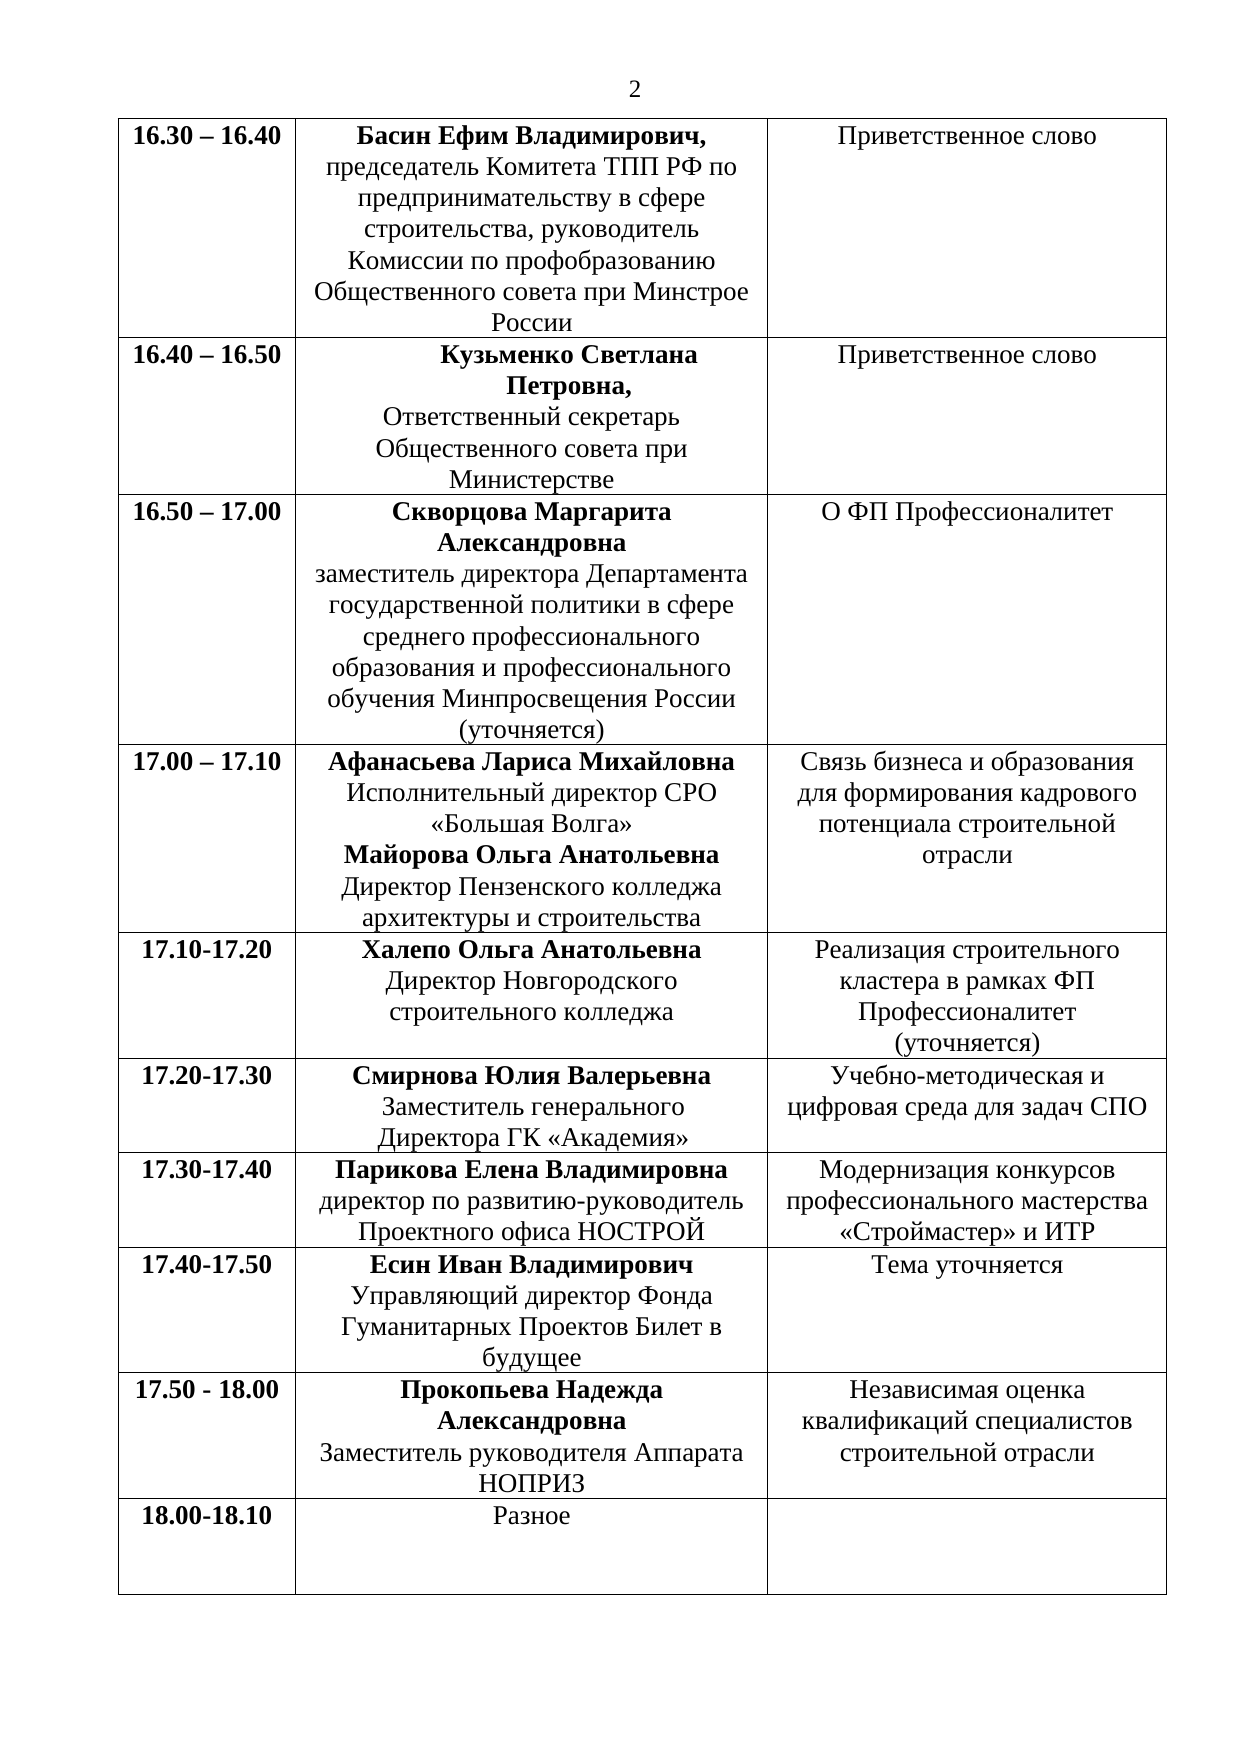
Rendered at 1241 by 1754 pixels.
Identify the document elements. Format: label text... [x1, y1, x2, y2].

table_cell 16.40 – 16.50 [119, 338, 295, 494]
table_cell Есин Иван Владимирович Управляющий директор Фонда Гуманитарных Проектов Билет в будущее [296, 1248, 767, 1372]
table_cell [768, 1499, 1166, 1593]
table_cell Связь бизнеса и образования для формирования кадрового потенциала строительной отрасли [768, 745, 1166, 932]
table_cell Халепо Ольга Анатольевна Директор Новгородского строительного колледжа [296, 933, 767, 1058]
table_cell 17.40-17.50 [119, 1248, 295, 1372]
table_cell Реализация строительного кластера в рамках ФП Профессионалитет (уточняется) [768, 933, 1166, 1058]
table_cell 16.50 – 17.00 [119, 495, 295, 744]
table_cell Приветственное слово [768, 119, 1166, 337]
table_cell Басин Ефим Владимирович, председатель Комитета ТПП РФ по предпринимательству в сфере строительства, руководитель Комиссии по профобразованию Общественного совета при Минстрое России [296, 119, 767, 337]
table_cell 17.10-17.20 [119, 933, 295, 1058]
table_cell Приветственное слово [768, 338, 1166, 494]
table_cell Смирнова Юлия Валерьевна Заместитель генерального Директора ГК «Академия» [296, 1059, 767, 1152]
table_cell Разное [296, 1499, 767, 1593]
table_cell Учебно-методическая и цифровая среда для задач СПО [768, 1059, 1166, 1152]
table_cell 17.20-17.30 [119, 1059, 295, 1152]
table_cell Независимая оценка квалификаций специалистов строительной отрасли [768, 1373, 1166, 1498]
table_cell 17.30-17.40 [119, 1153, 295, 1247]
table_cell 17.00 – 17.10 [119, 745, 295, 932]
table_cell Модернизация конкурсов профессионального мастерства «Строймастер» и ИТР [768, 1153, 1166, 1247]
table_cell 17.50 - 18.00 [119, 1373, 295, 1498]
table_cell О ФП Профессионалитет [768, 495, 1166, 744]
table_cell 18.00-18.10 [119, 1499, 295, 1593]
table_cell Тема уточняется [768, 1248, 1166, 1372]
table_cell Парикова Елена Владимировна директор по развитию-руководитель Проектного офиса НОСТРОЙ [296, 1153, 767, 1247]
table_cell 16.30 – 16.40 [119, 119, 295, 337]
table_cell Афанасьева Лариса Михайловна Исполнительный директор СРО «Большая Волга» Майорова Ольга Анатольевна Директор Пензенского колледжа архитектуры и строительства [296, 745, 767, 932]
table_cell Кузьменко Светлана Петровна, Ответственный секретарь Общественного совета при Министерстве [296, 338, 767, 494]
table_cell Прокопьева Надежда Александровна Заместитель руководителя Аппарата НОПРИЗ [296, 1373, 767, 1498]
table_cell Скворцова Маргарита Александровна заместитель директора Департамента государственной политики в сфере среднего профессионального образования и профессионального обучения Минпросвещения России (уточняется) [296, 495, 767, 744]
